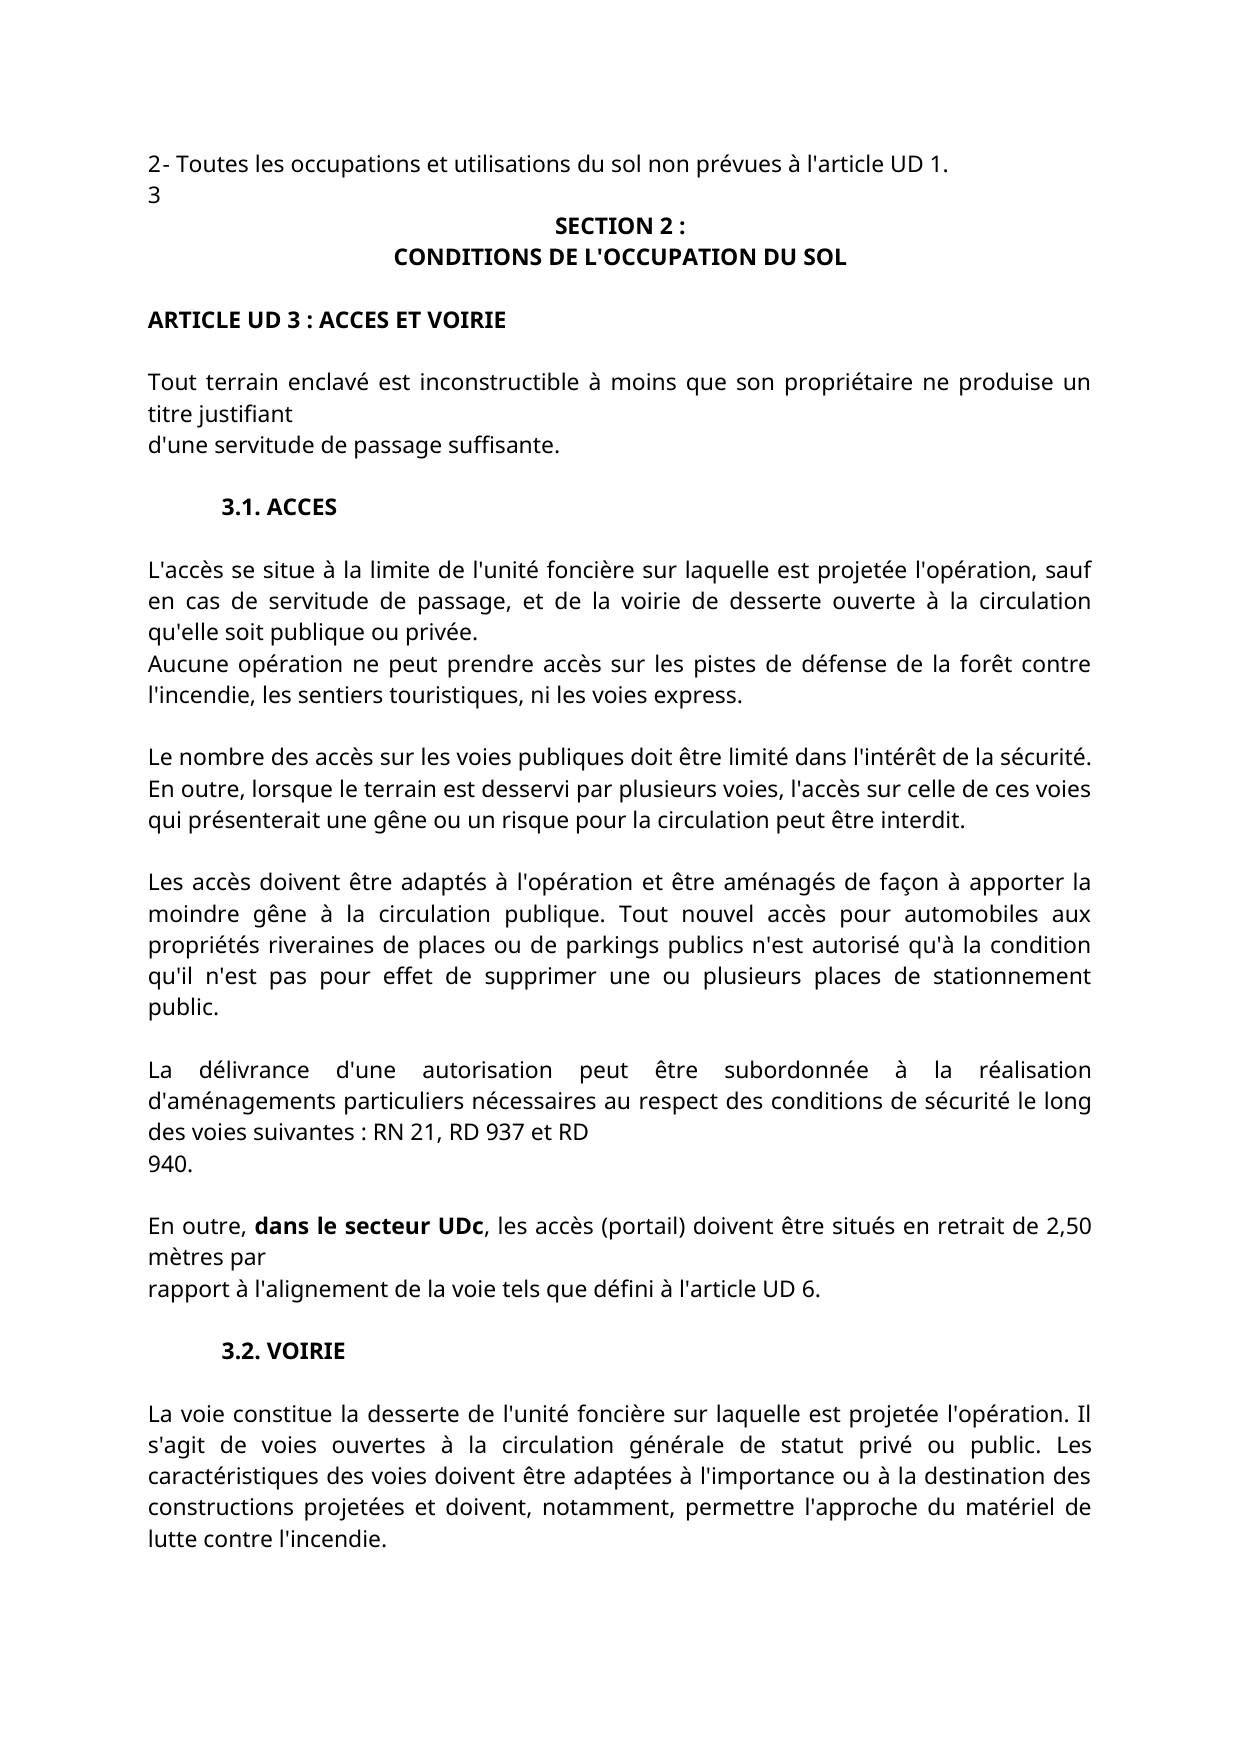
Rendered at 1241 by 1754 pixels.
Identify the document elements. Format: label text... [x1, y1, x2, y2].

text 940. [148, 1148, 1093, 1179]
text L'accès se situe à la limite de l'unité foncière sur laquelle est projetée l'opération, sauf en cas de servitude de passage, et de la voirie de desserte ouverte à la circulation qu'elle soit publique ou privée. [148, 554, 1093, 648]
text SECTION 2 : [148, 210, 1093, 241]
text rapport à l'alignement de la voie tels que défini à l'article UD 6. [148, 1273, 1093, 1304]
text CONDITIONS DE L'OCCUPATION DU SOL [148, 241, 1093, 273]
text 3.1. ACCES [148, 491, 1093, 523]
text d'une servitude de passage suffisante. [148, 429, 1093, 460]
text La voie constitue la desserte de l'unité foncière sur laquelle est projetée l'opération. Il s'agit de voies ouvertes à la circulation générale de statut privé ou public. Les caractéristiques des voies doivent être adaptées à l'importance ou à la destination des constructions projetées et doivent, notamment, permettre l'approche du matériel de lutte contre l'incendie. [148, 1398, 1093, 1554]
text Tout terrain enclavé est inconstructible à moins que son propriétaire ne produise un titre justifiant [148, 366, 1093, 429]
text 3.2. VOIRIE [148, 1335, 1093, 1366]
text Le nombre des accès sur les voies publiques doit être limité dans l'intérêt de la sécurité. En outre, lorsque le terrain est desservi par plusieurs voies, l'accès sur celle de ces voies qui présenterait une gêne ou un risque pour la circulation peut être interdit. [148, 741, 1093, 835]
text En outre, dans le secteur UDc, les accès (portail) doivent être situés en retrait de 2,50 mètres par [148, 1210, 1093, 1273]
text ARTICLE UD 3 : ACCES ET VOIRIE [148, 304, 1093, 335]
text Les accès doivent être adaptés à l'opération et être aménagés de façon à apporter la moindre gêne à la circulation publique. Tout nouvel accès pour automobiles aux propriétés riveraines de places ou de parkings publics n'est autorisé qu'à la condition qu'il n'est pas pour effet de supprimer une ou plusieurs places de stationnement public. [148, 866, 1093, 1023]
list - Toutes les occupations et utilisations du sol non prévues à l'article UD 1. [148, 148, 1093, 179]
text Aucune opération ne peut prendre accès sur les pistes de défense de la forêt contre l'incendie, les sentiers touristiques, ni les voies express. [148, 648, 1093, 710]
text La délivrance d'une autorisation peut être subordonnée à la réalisation d'aménagements particuliers nécessaires au respect des conditions de sécurité le long des voies suivantes : RN 21, RD 937 et RD [148, 1054, 1093, 1148]
